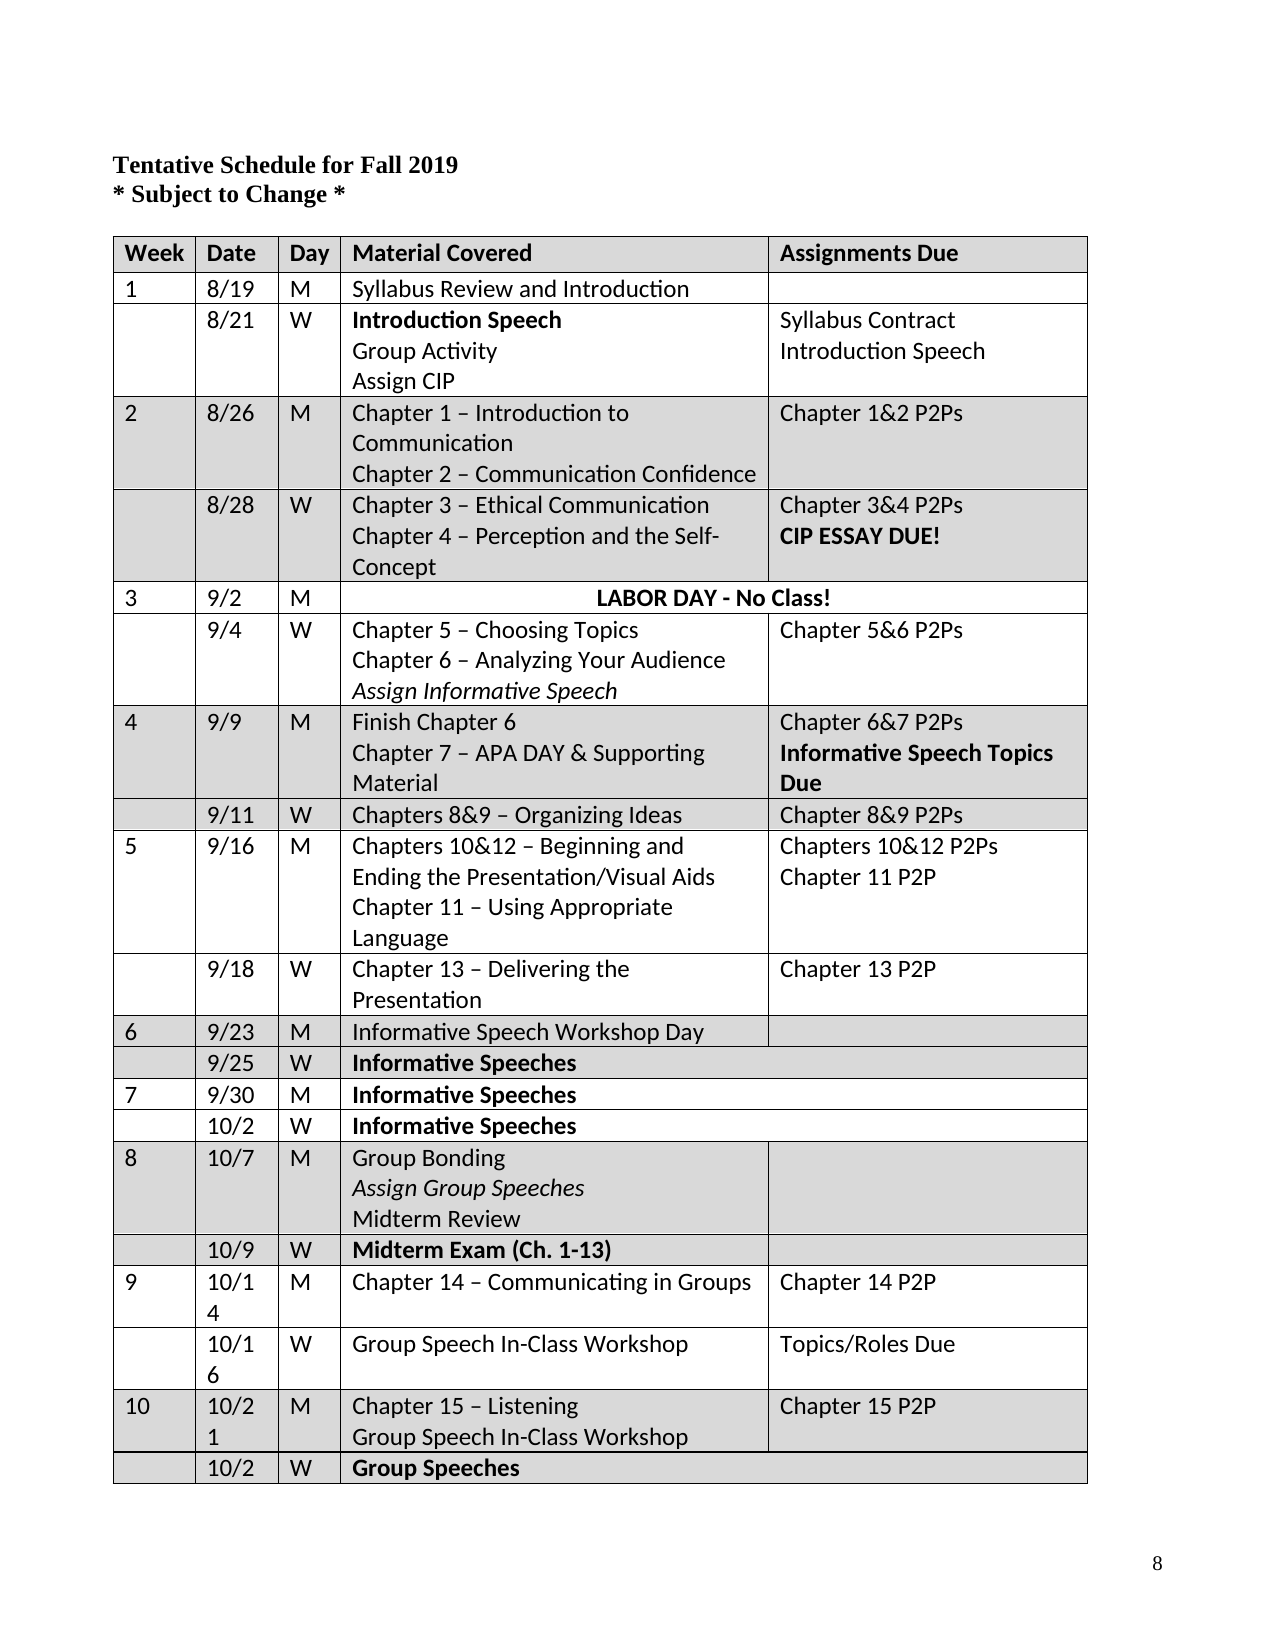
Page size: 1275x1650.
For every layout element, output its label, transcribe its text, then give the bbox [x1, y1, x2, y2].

table_cell Chapters 8&9 – Organizing Ideas [341, 799, 768, 829]
table_cell M [279, 273, 340, 303]
table_cell 9/2 [196, 582, 278, 613]
table_cell M [279, 1266, 340, 1327]
table_cell Chapter 8&9 P2Ps [769, 799, 1087, 829]
table_cell M [279, 1016, 340, 1046]
table_cell M [279, 397, 340, 488]
table_cell 4 [114, 706, 195, 798]
table_cell Informative Speeches [341, 1110, 1087, 1141]
table_cell [769, 1235, 1087, 1265]
table_cell 7 [114, 1079, 195, 1109]
table_cell [114, 614, 195, 705]
table_cell [769, 1016, 1087, 1046]
table_cell 8/28 [196, 490, 278, 581]
table_header Assignments Due [769, 237, 1087, 272]
table_cell Midterm Exam (Ch. 1-13) [341, 1235, 768, 1265]
table_cell Informative Speeches [341, 1079, 1087, 1109]
table_cell [114, 304, 195, 396]
table_cell 9/4 [196, 614, 278, 705]
table_cell Syllabus Contract Introduction Speech [769, 304, 1087, 396]
table_cell 10/14 [196, 1266, 278, 1327]
table_cell 8 [114, 1142, 195, 1233]
table_cell Chapter 6&7 P2Ps Informative Speech Topics Due [769, 706, 1087, 798]
table_cell [114, 1453, 195, 1483]
text Tentative Schedule for Fall 2019 * Subject to Change * [112, 150, 1162, 207]
table_cell 5 [114, 831, 195, 953]
table_cell Group Speeches [341, 1453, 1087, 1483]
table_cell Chapter 5 – Choosing Topics Chapter 6 – Analyzing Your Audience Assign Informative Speech [341, 614, 768, 705]
table_cell 9 [114, 1266, 195, 1327]
table_cell 6 [114, 1016, 195, 1046]
table_cell Syllabus Review and Introduction [341, 273, 768, 303]
table_cell [114, 1110, 195, 1141]
table_header Material Covered [341, 237, 768, 272]
table_cell 9/23 [196, 1016, 278, 1046]
table_cell 9/25 [196, 1047, 278, 1078]
table_cell M [279, 1142, 340, 1233]
table_cell [769, 1142, 1087, 1233]
table_cell [114, 954, 195, 1015]
table_cell Chapter 15 – Listening Group Speech In-Class Workshop [341, 1390, 768, 1451]
table_cell 8/19 [196, 273, 278, 303]
table_cell 3 [114, 582, 195, 613]
table_cell Chapters 10&12 – Beginning and Ending the Presentation/Visual Aids Chapter 11 – Using Appropriate Language [341, 831, 768, 953]
table_cell 10/23 [196, 1453, 278, 1483]
table_cell M [279, 582, 340, 613]
table_cell 1 [114, 273, 195, 303]
table_cell Group Bonding Assign Group Speeches Midterm Review [341, 1142, 768, 1233]
table_cell W [279, 614, 340, 705]
table_cell W [279, 490, 340, 581]
table_cell [114, 490, 195, 581]
table_cell 10/21 [196, 1390, 278, 1451]
table_cell 9/16 [196, 831, 278, 953]
table_cell 10/9 [196, 1235, 278, 1265]
table_cell 8/26 [196, 397, 278, 488]
table_cell 9/9 [196, 706, 278, 798]
table_cell W [279, 1453, 340, 1483]
table_cell 9/11 [196, 799, 278, 829]
table_cell Chapter 13 – Delivering the Presentation [341, 954, 768, 1015]
table_cell M [279, 706, 340, 798]
table_cell 8/21 [196, 304, 278, 396]
table_cell Group Speech In-Class Workshop [341, 1328, 768, 1389]
table_cell W [279, 1235, 340, 1265]
table_cell 10/16 [196, 1328, 278, 1389]
table_cell Chapter 14 P2P [769, 1266, 1087, 1327]
table_cell 10/2 [196, 1110, 278, 1141]
table_header Week [114, 237, 195, 272]
table_cell M [279, 1390, 340, 1451]
table_cell Chapter 5&6 P2Ps [769, 614, 1087, 705]
table_header Day [279, 237, 340, 272]
table_cell Chapter 1&2 P2Ps [769, 397, 1087, 488]
table_cell Introduction Speech Group Activity Assign CIP [341, 304, 768, 396]
table_cell W [279, 1047, 340, 1078]
table_cell [114, 799, 195, 829]
table_header Date [196, 237, 278, 272]
table_cell [114, 1328, 195, 1389]
table_cell LABOR DAY - No Class! [341, 582, 1087, 613]
table_cell M [279, 831, 340, 953]
table_cell [769, 273, 1087, 303]
table_cell Topics/Roles Due [769, 1328, 1087, 1389]
table_cell Chapter 3&4 P2Ps CIP ESSAY DUE! [769, 490, 1087, 581]
table_cell W [279, 304, 340, 396]
table_cell 10/7 [196, 1142, 278, 1233]
table_cell 9/30 [196, 1079, 278, 1109]
table_cell W [279, 1110, 340, 1141]
table_cell W [279, 799, 340, 829]
table_cell 9/18 [196, 954, 278, 1015]
table_cell Informative Speech Workshop Day [341, 1016, 768, 1046]
table_cell W [279, 1328, 340, 1389]
table_cell [114, 1235, 195, 1265]
table_cell Chapter 15 P2P [769, 1390, 1087, 1451]
table_cell M [279, 1079, 340, 1109]
table_cell Chapter 14 – Communicating in Groups [341, 1266, 768, 1327]
table_cell Informative Speeches [341, 1047, 1087, 1078]
table_cell [114, 1047, 195, 1078]
table_cell Finish Chapter 6 Chapter 7 – APA DAY & Supporting Material [341, 706, 768, 798]
table_cell Chapter 13 P2P [769, 954, 1087, 1015]
table_cell Chapter 3 – Ethical Communication Chapter 4 – Perception and the Self-Concept [341, 490, 768, 581]
table_cell Chapter 1 – Introduction to Communication Chapter 2 – Communication Confidence [341, 397, 768, 488]
table_cell 2 [114, 397, 195, 488]
table_cell 10 [114, 1390, 195, 1451]
table_cell Chapters 10&12 P2Ps Chapter 11 P2P [769, 831, 1087, 953]
table_cell W [279, 954, 340, 1015]
